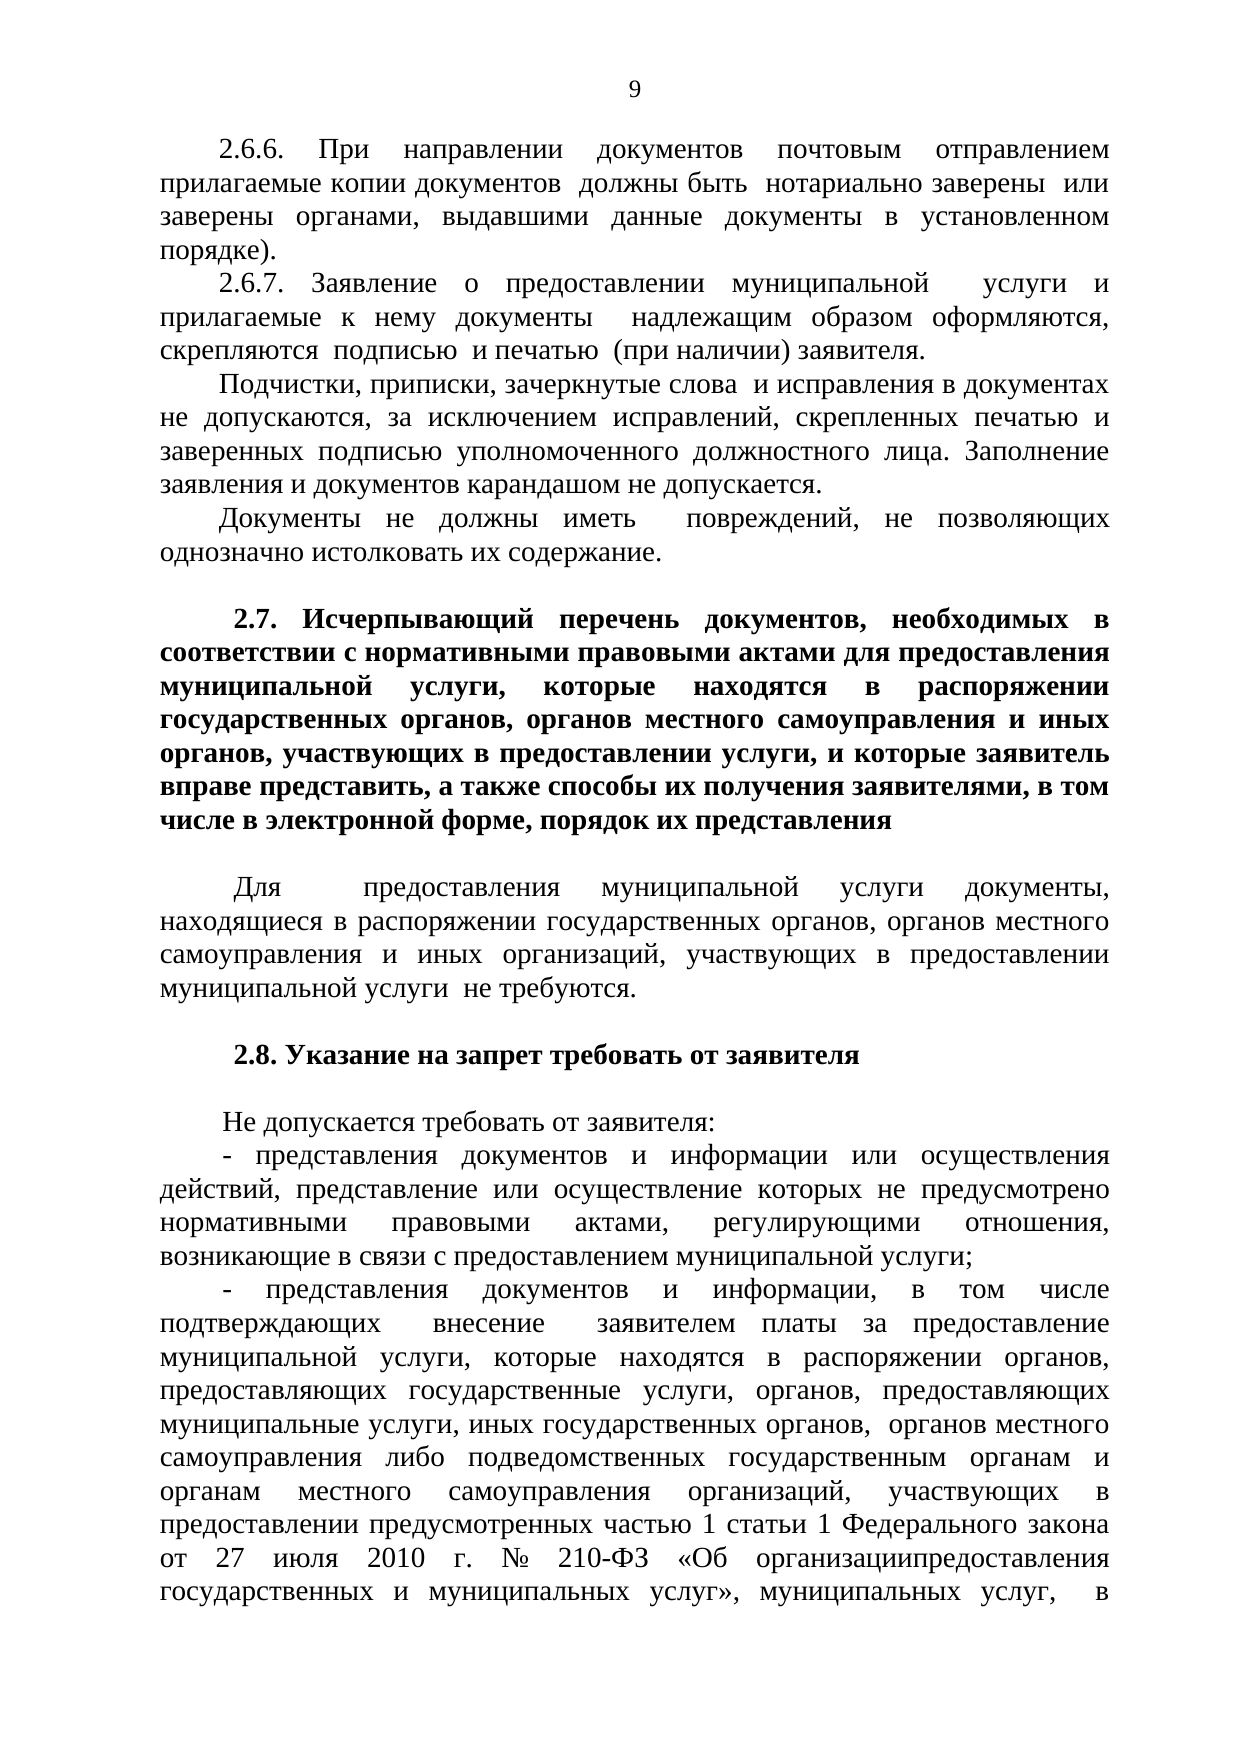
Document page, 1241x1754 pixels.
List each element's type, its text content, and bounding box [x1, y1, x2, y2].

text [159, 1272, 1110, 1607]
text Для предоставления муниципальной услуги документы, находящиеся в распоряжении государственных органов, органов местного самоуправления и иных организаций, участвующих в предоставлении муниципальной услуги не требуются. [159, 869, 1110, 1003]
text 2.8. Указание на запрет требовать от заявителя [159, 1037, 1110, 1070]
text 2.6.7. Заявление о предоставлении муниципальной услуги и прилагаемые к нему документы надлежащим образом оформляются, скрепляются подписью и печатью (при наличии) заявителя. [159, 265, 1110, 366]
text Документы не должны иметь повреждений, не позволяющих однозначно истолковать их содержание. [159, 500, 1110, 567]
text Подчистки, приписки, зачеркнутые слова и исправления в документах не допускаются, за исключением исправлений, скрепленных печатью и заверенных подписью уполномоченного должностного лица. Заполнение заявления и документов карандашом не допускается. [159, 366, 1110, 500]
text - представления документов и информации или осуществления действий, представление или осуществление которых не предусмотрено нормативными правовыми актами, регулирующими отношения, возникающие в связи с предоставлением муниципальной услуги; [159, 1137, 1110, 1272]
text 2.6.6. При направлении документов почтовым отправлением прилагаемые копии документов должны быть нотариально заверены или заверены органами, выдавшими данные документы в установленном порядке). [159, 131, 1110, 265]
text 2.7. Исчерпывающий перечень документов, необходимых в соответствии с нормативными правовыми актами для предоставления муниципальной услуги, которые находятся в распоряжении государственных органов, органов местного самоуправления и иных органов, участвующих в предоставлении услуги, и которые заявитель вправе представить, а также способы их получения заявителями, в том числе в электронной форме, порядок их представления [159, 601, 1110, 836]
text Не допускается требовать от заявителя: [159, 1104, 1110, 1137]
